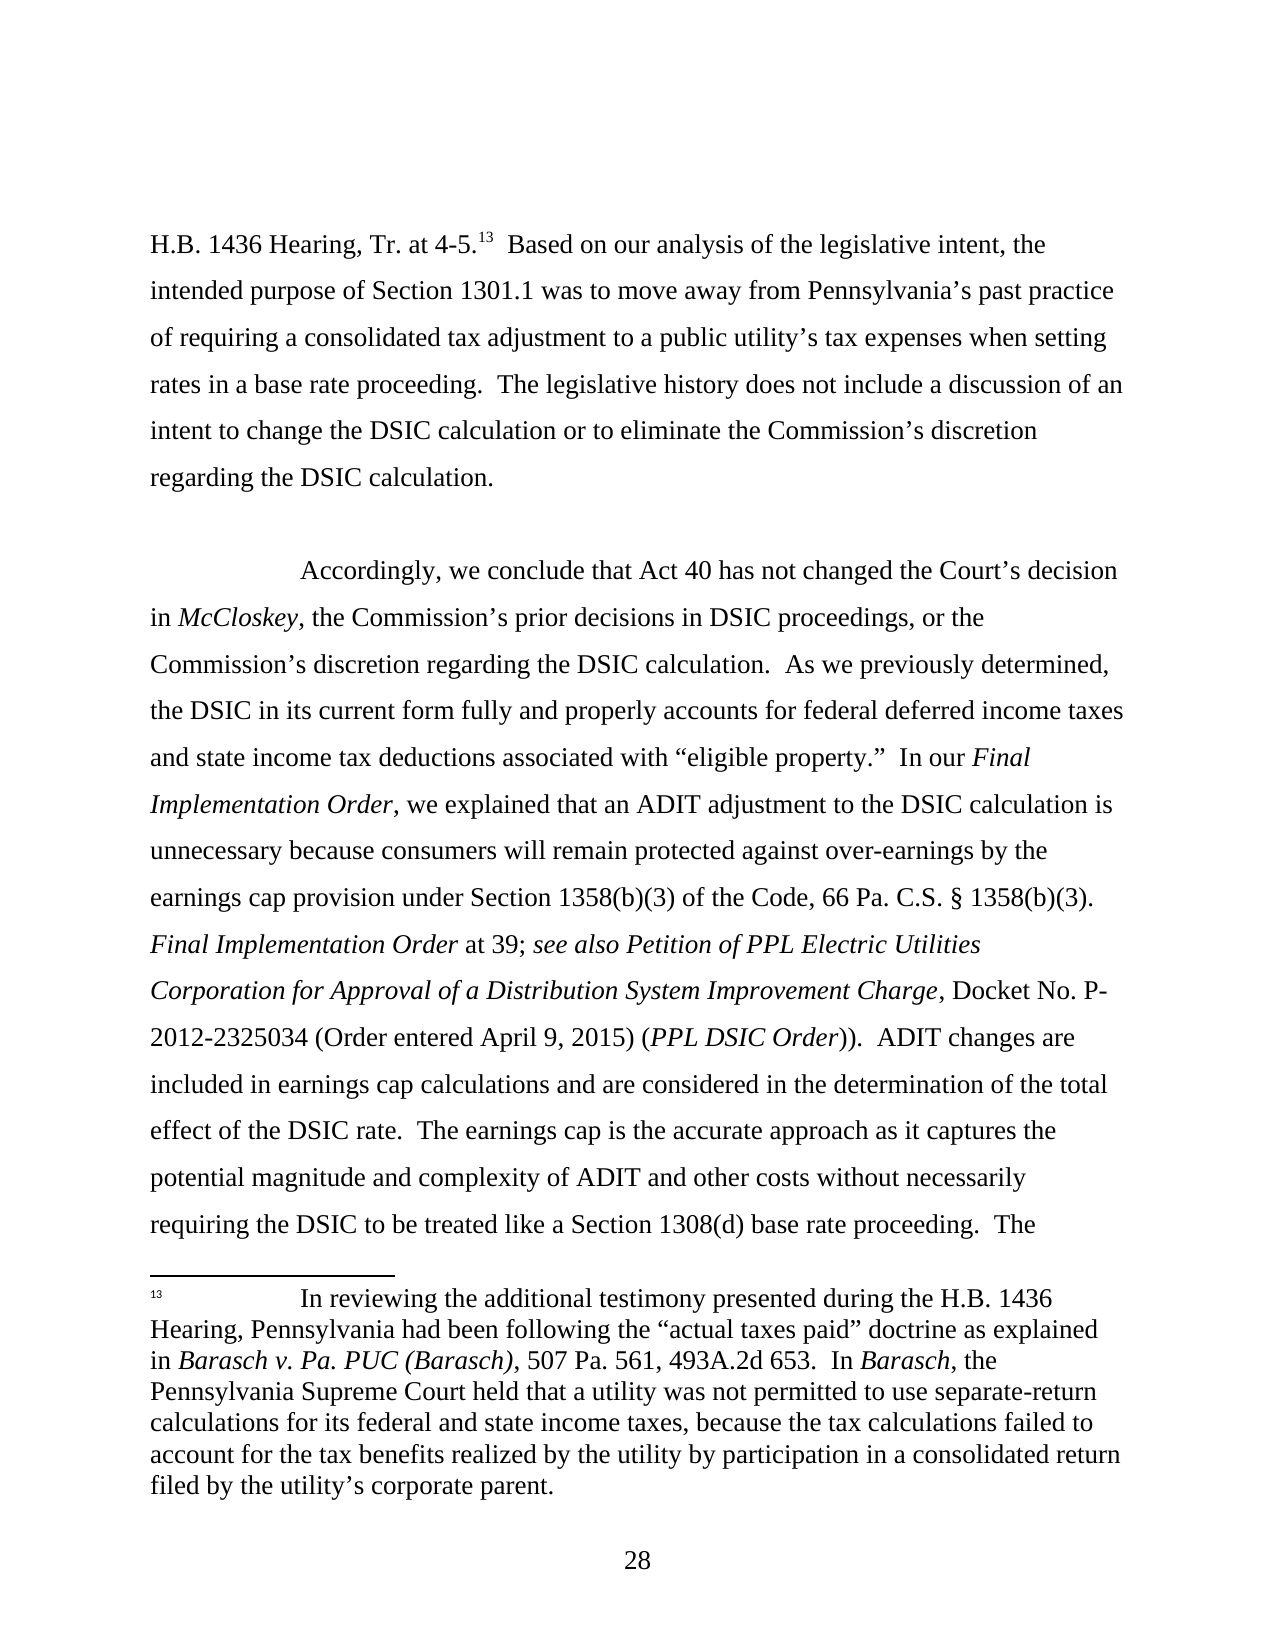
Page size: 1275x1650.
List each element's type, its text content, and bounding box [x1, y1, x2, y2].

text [150, 554, 1125, 1239]
text H.B. 1436 Hearing, Tr. at 4-5. Based on our analysis of the legislative intent, the intended purpose of Section 1301.1 was to move away from Pennsylvania’s past practice of requiring a consolidated tax adjustment to a public utility’s tax expenses when setting rates in a base rate proceeding. The legislative history does not include a discussion of an intent to change the DSIC calculation or to eliminate the Commission’s discretion regarding the DSIC calculation. [150, 228, 1125, 492]
